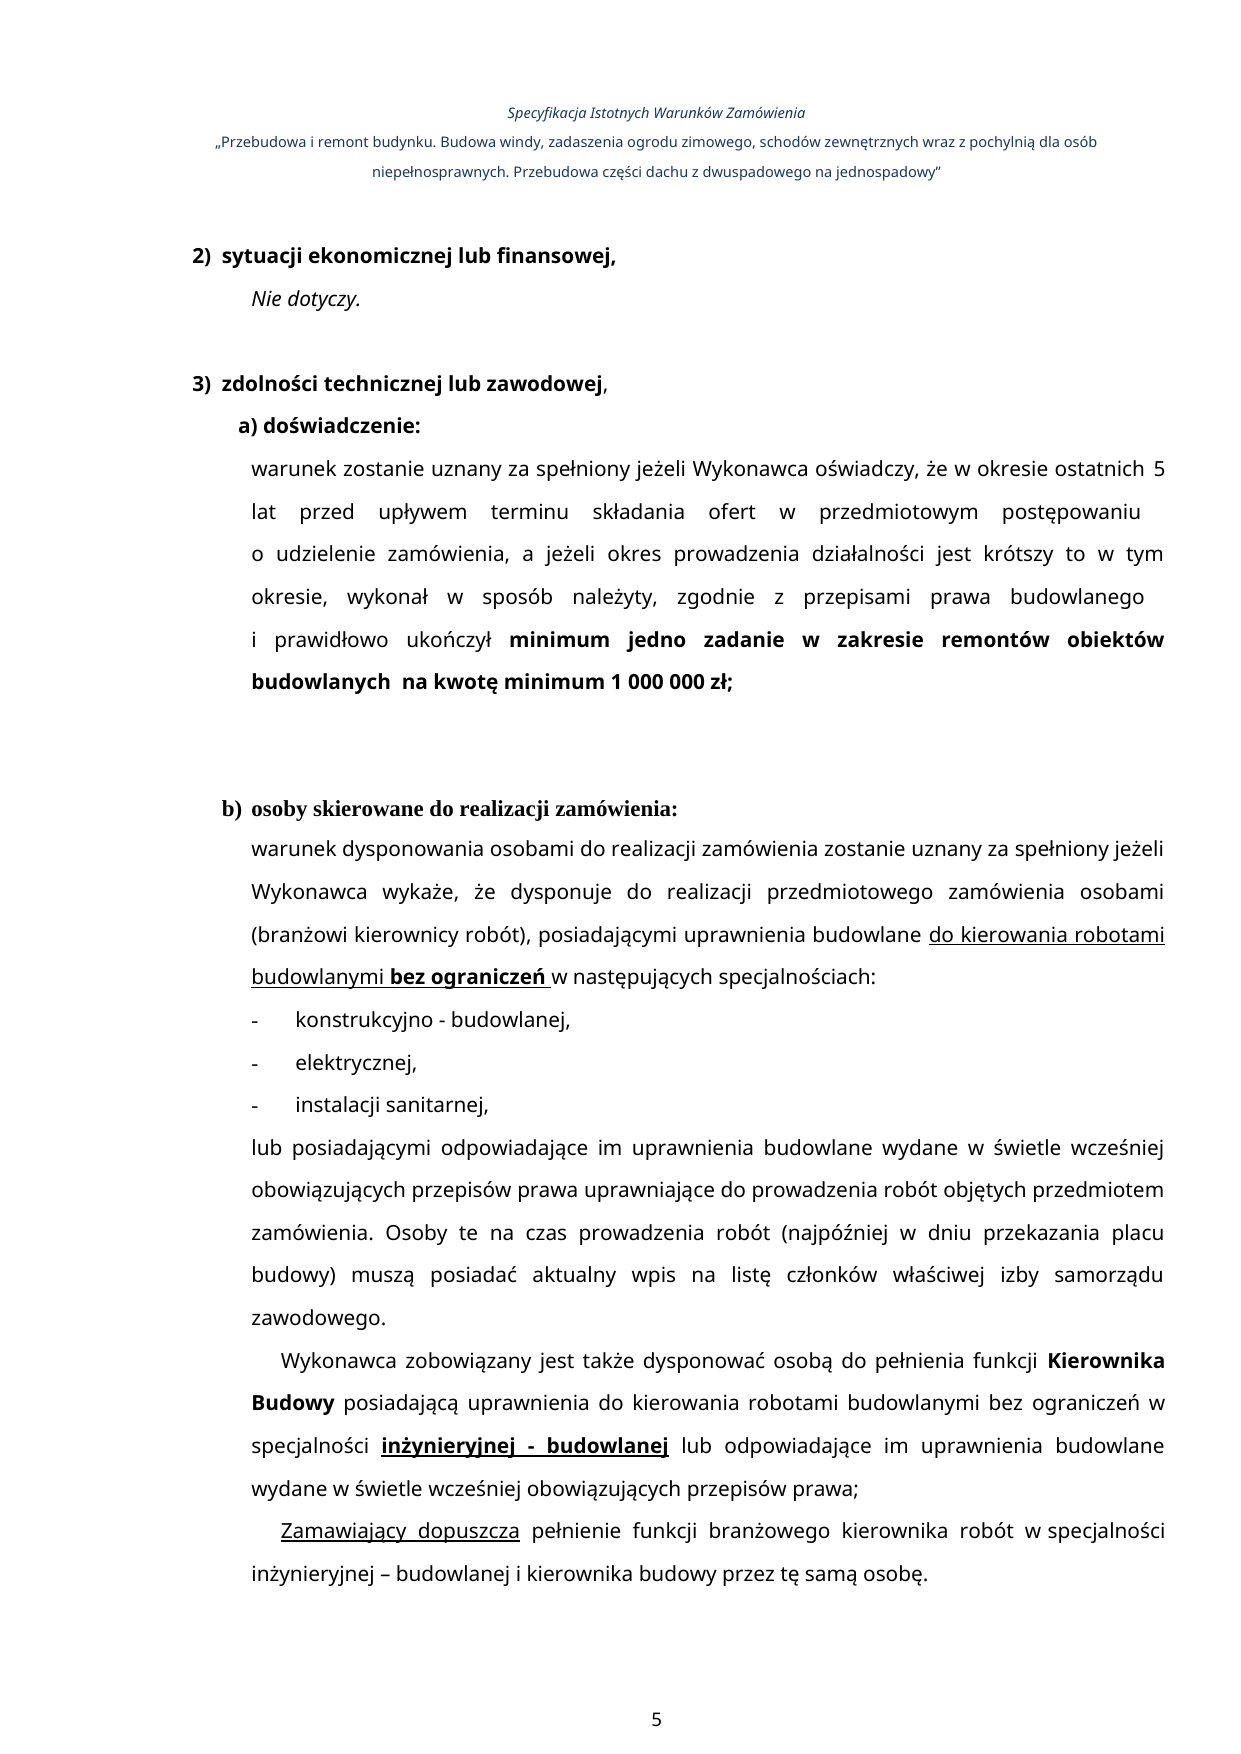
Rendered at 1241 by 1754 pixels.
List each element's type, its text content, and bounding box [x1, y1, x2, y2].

text a) doświadczenie: [222, 412, 1165, 440]
list zdolności technicznej lub zawodowej, [192, 369, 1165, 397]
list konstrukcyjno - budowlanej, [251, 1005, 1165, 1033]
text Nie dotyczy. [251, 284, 1165, 312]
text warunek zostanie uznany za spełniony jeżeli Wykonawca oświadczy, że w okresie ostatnich 5 lat przed upływem terminu składania ofert w przedmiotowym postępowaniu o udzielenie zamówienia, a jeżeli okres prowadzenia działalności jest krótszy to w tym okresie, wykonał w sposób należyty, zgodnie z przepisami prawa budowlanego i prawidłowo ukończył minimum jedno zadanie w zakresie remontów obiektów budowlanych na kwotę minimum 1 000 000 zł; [251, 454, 1165, 696]
text Wykonawca zobowiązany jest także dysponować osobą do pełnienia funkcji Kierownika Budowy posiadającą uprawnienia do kierowania robotami budowlanymi bez ograniczeń w specjalności inżynieryjnej - budowlanej lub odpowiadające im uprawnienia budowlane wydane w świetle wcześniej obowiązujących przepisów prawa; [251, 1346, 1165, 1502]
list instalacji sanitarnej, [251, 1090, 1165, 1119]
text Zamawiający dopuszcza pełnienie funkcji branżowego kierownika robót w specjalności inżynieryjnej – budowlanej i kierownika budowy przez tę samą osobę. [251, 1516, 1165, 1587]
list osoby skierowane do realizacji zamówienia: [222, 795, 1165, 821]
list warunek dysponowania osobami do realizacji zamówienia zostanie uznany za spełniony jeżeli Wykonawca wykaże, że dysponuje do realizacji przedmiotowego zamówienia osobami (branżowi kierownicy robót), posiadającymi uprawnienia budowlane do kierowania robotami budowlanymi bez ograniczeń w następujących specjalnościach: [251, 834, 1165, 991]
list lub posiadającymi odpowiadające im uprawnienia budowlane wydane w świetle wcześniej obowiązujących przepisów prawa uprawniające do prowadzenia robót objętych przedmiotem zamówienia. Osoby te na czas prowadzenia robót (najpóźniej w dniu przekazania placu budowy) muszą posiadać aktualny wpis na listę członków właściwej izby samorządu zawodowego. [251, 1133, 1165, 1332]
list sytuacji ekonomicznej lub finansowej, [192, 241, 1165, 270]
list elektrycznej, [251, 1048, 1165, 1076]
